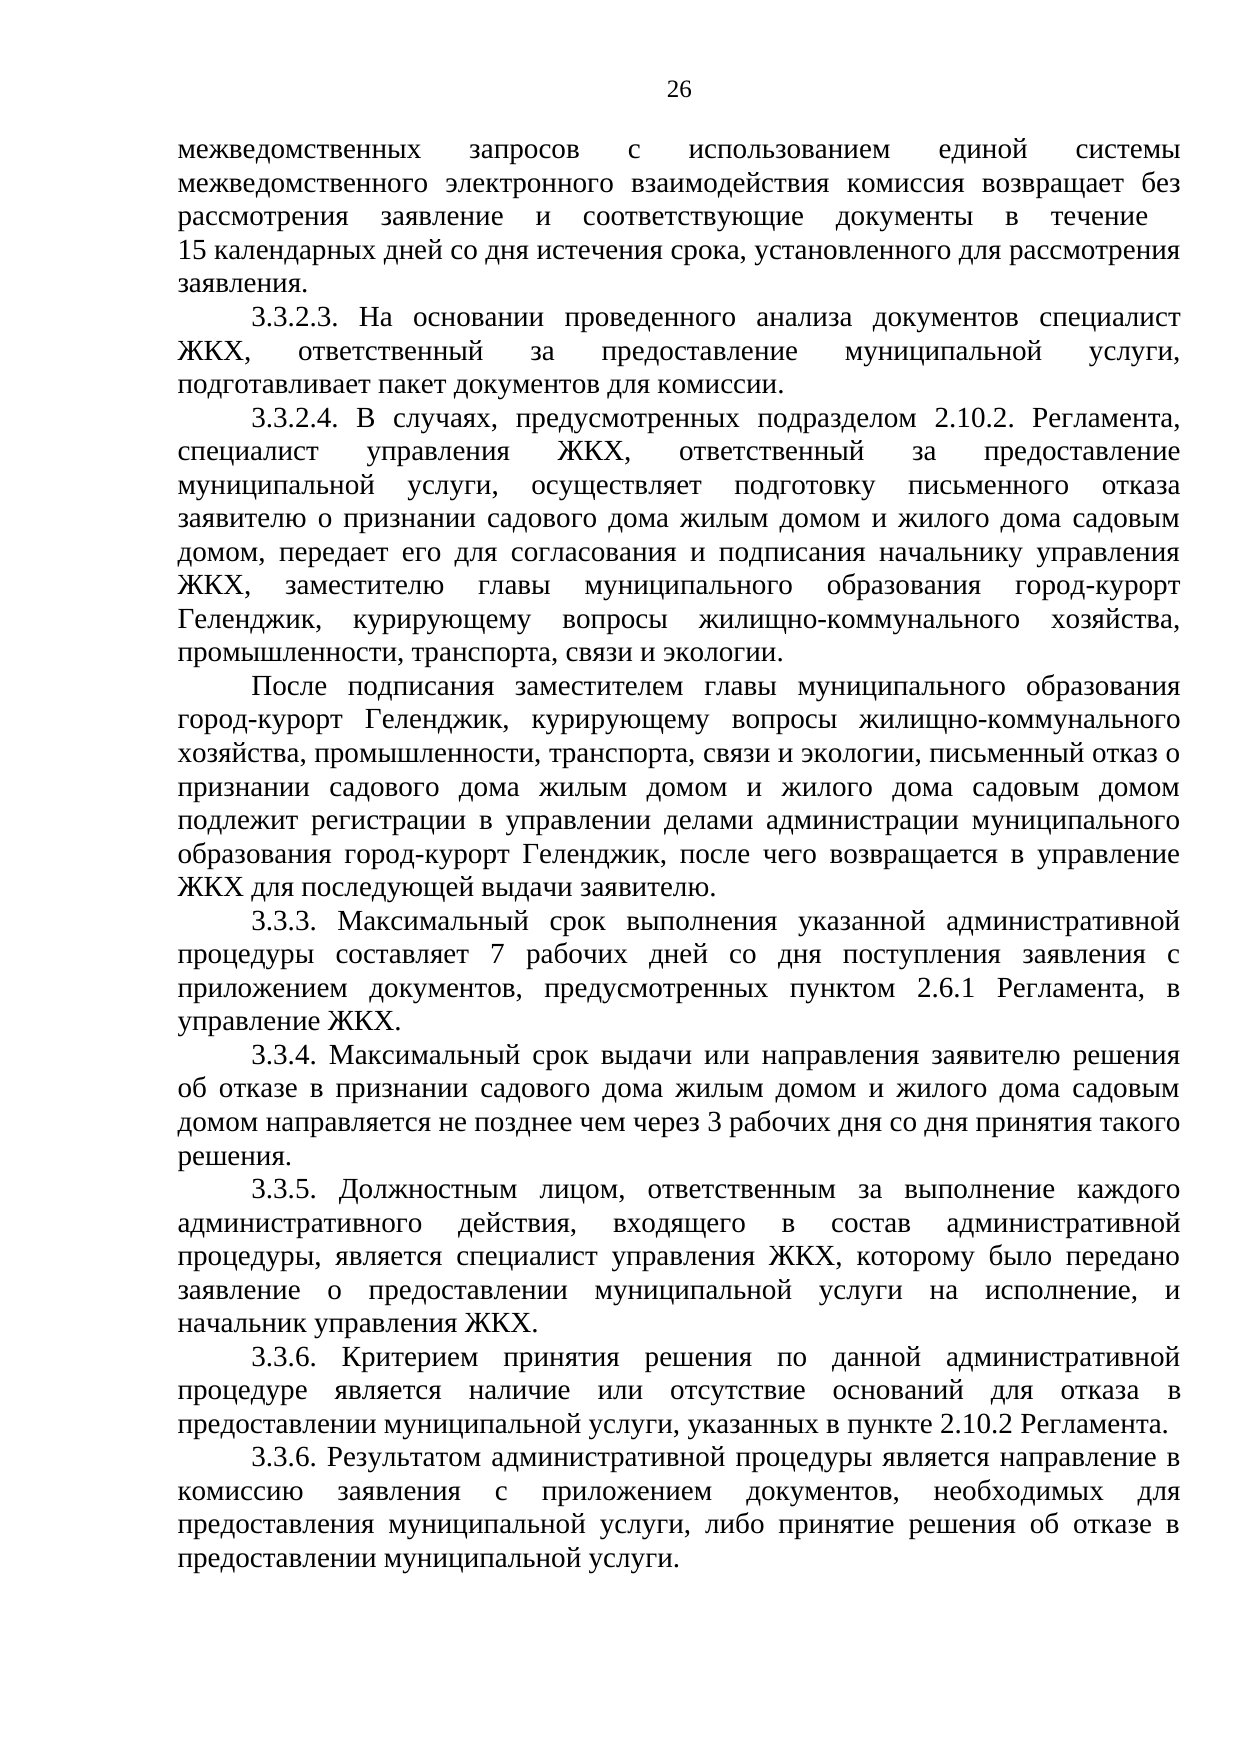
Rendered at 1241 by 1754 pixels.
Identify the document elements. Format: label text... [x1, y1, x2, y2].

text 3.3.2.3. На основании проведенного анализа документов специалист ЖКХ, ответственный за предоставление муниципальной услуги, подготавливает пакет документов для комиссии. [177, 299, 1181, 400]
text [177, 131, 1181, 299]
text 3.3.3. Максимальный срок выполнения указанной административной процедуры составляет 7 рабочих дней со дня поступления заявления с приложением документов, предусмотренных пунктом 2.6.1 Регламента, в управление ЖКХ. [177, 903, 1181, 1037]
text 3.3.4. Максимальный срок выдачи или направления заявителю решения об отказе в признании садового дома жилым домом и жилого дома садовым домом направляется не позднее чем через 3 рабочих дня со дня принятия такого решения. [177, 1037, 1181, 1171]
text После подписания заместителем главы муниципального образования город-курорт Геленджик, курирующему вопросы жилищно-коммунального хозяйства, промышленности, транспорта, связи и экологии, письменный отказ о признании садового дома жилым домом и жилого дома садовым домом подлежит регистрации в управлении делами администрации муниципального образования город-курорт Геленджик, после чего возвращается в управление ЖКХ для последующей выдачи заявителю. [177, 668, 1181, 903]
text 3.3.2.4. В случаях, предусмотренных подразделом 2.10.2. Регламента, специалист управления ЖКХ, ответственный за предоставление муниципальной услуги, осуществляет подготовку письменного отказа заявителю о признании садового дома жилым домом и жилого дома садовым домом, передает его для согласования и подписания начальнику управления ЖКХ, заместителю главы муниципального образования город-курорт Геленджик, курирующему вопросы жилищно-коммунального хозяйства, промышленности, транспорта, связи и экологии. [177, 400, 1181, 668]
text 3.3.6. Результатом административной процедуры является направление в комиссию заявления с приложением документов, необходимых для предоставления муниципальной услуги, либо принятие решения об отказе в предоставлении муниципальной услуги. [177, 1439, 1181, 1574]
text 3.3.6. Критерием принятия решения по данной административной процедуре является наличие или отсутствие оснований для отказа в предоставлении муниципальной услуги, указанных в пункте 2.10.2 Регламента. [177, 1339, 1181, 1439]
text 3.3.5. Должностным лицом, ответственным за выполнение каждого административного действия, входящего в состав административной процедуры, является специалист управления ЖКХ, которому было передано заявление о предоставлении муниципальной услуги на исполнение, и начальник управления ЖКХ. [177, 1171, 1181, 1339]
